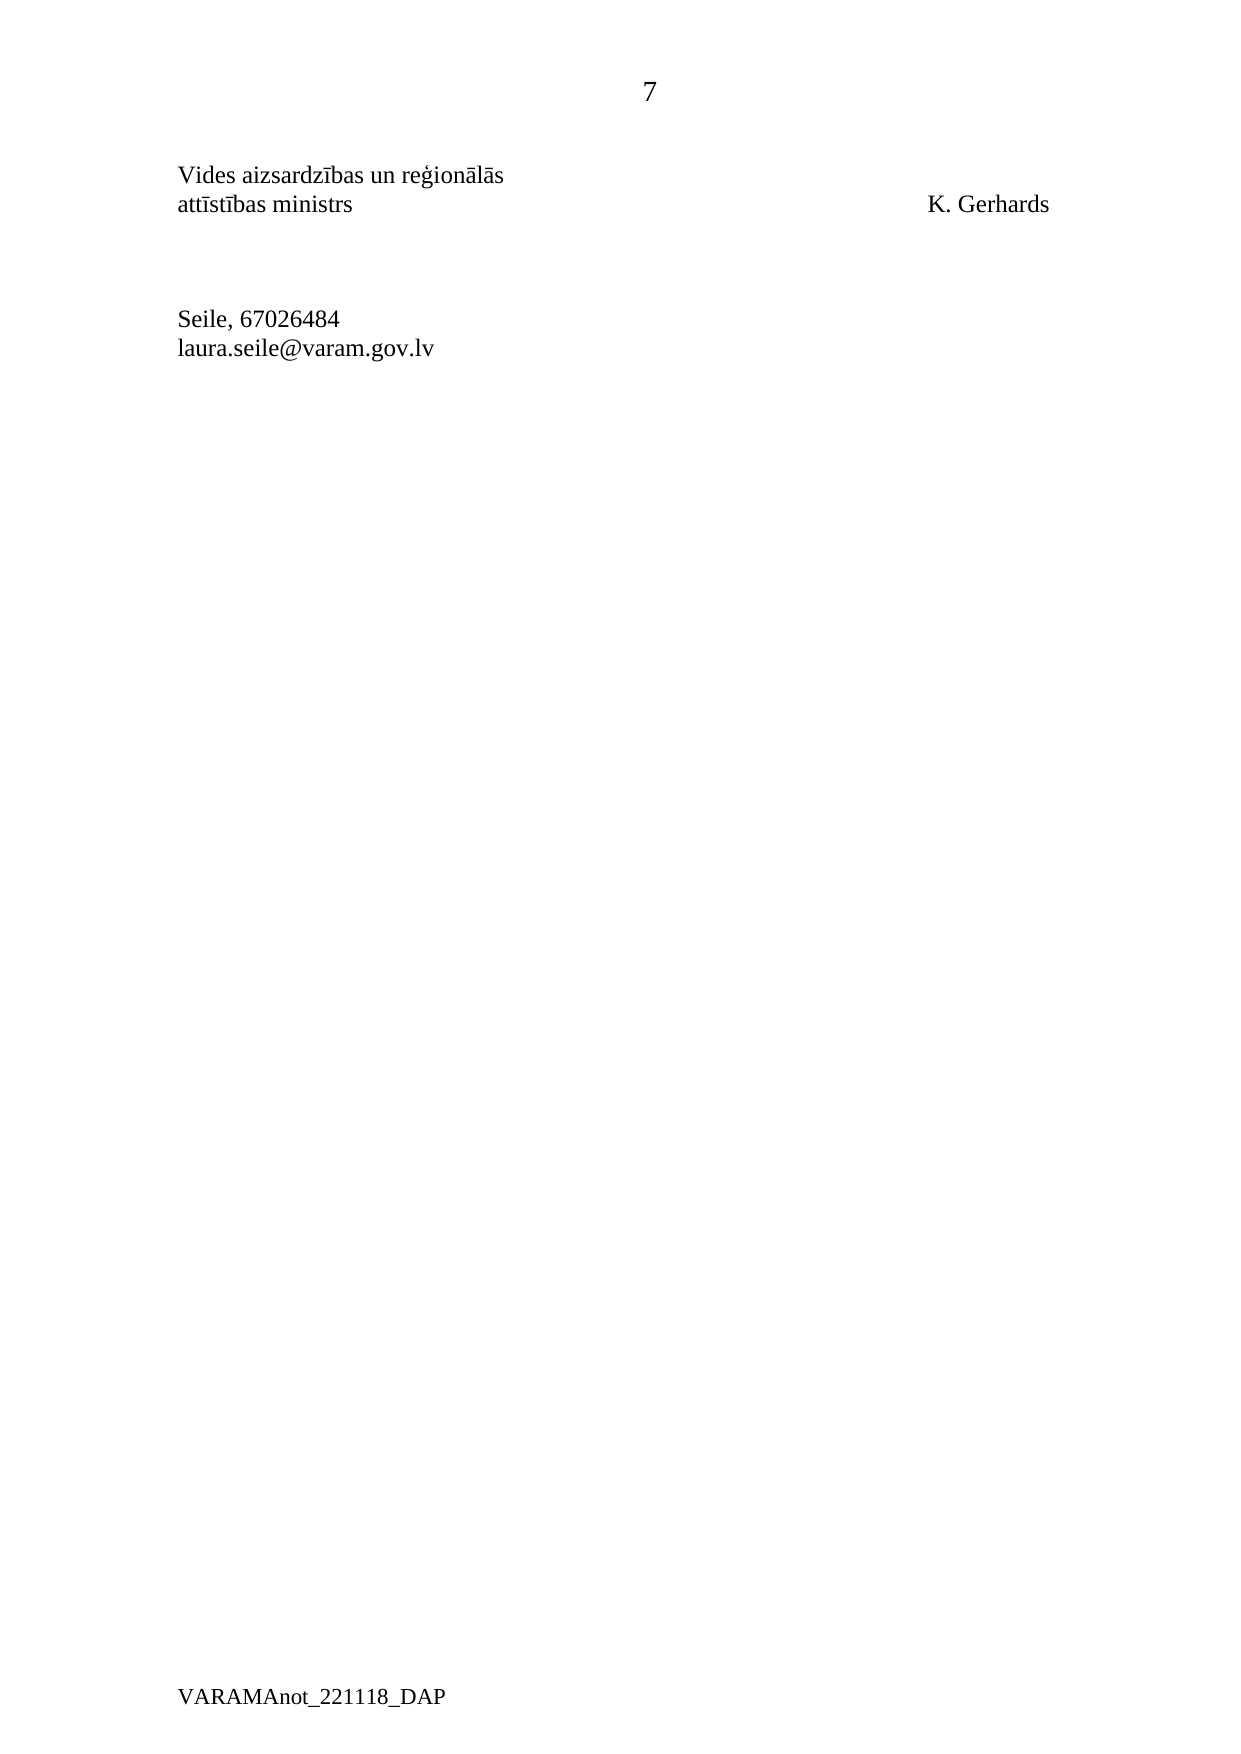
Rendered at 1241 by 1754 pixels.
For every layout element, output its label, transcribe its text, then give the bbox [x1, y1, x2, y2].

text laura.seile@varam.gov.lv [177, 333, 1122, 361]
text Seile, 67026484 [177, 304, 1122, 333]
text Vides aizsardzības un reģionālās [177, 160, 1122, 189]
text attīstības ministrs K. Gerhards [177, 189, 1122, 218]
